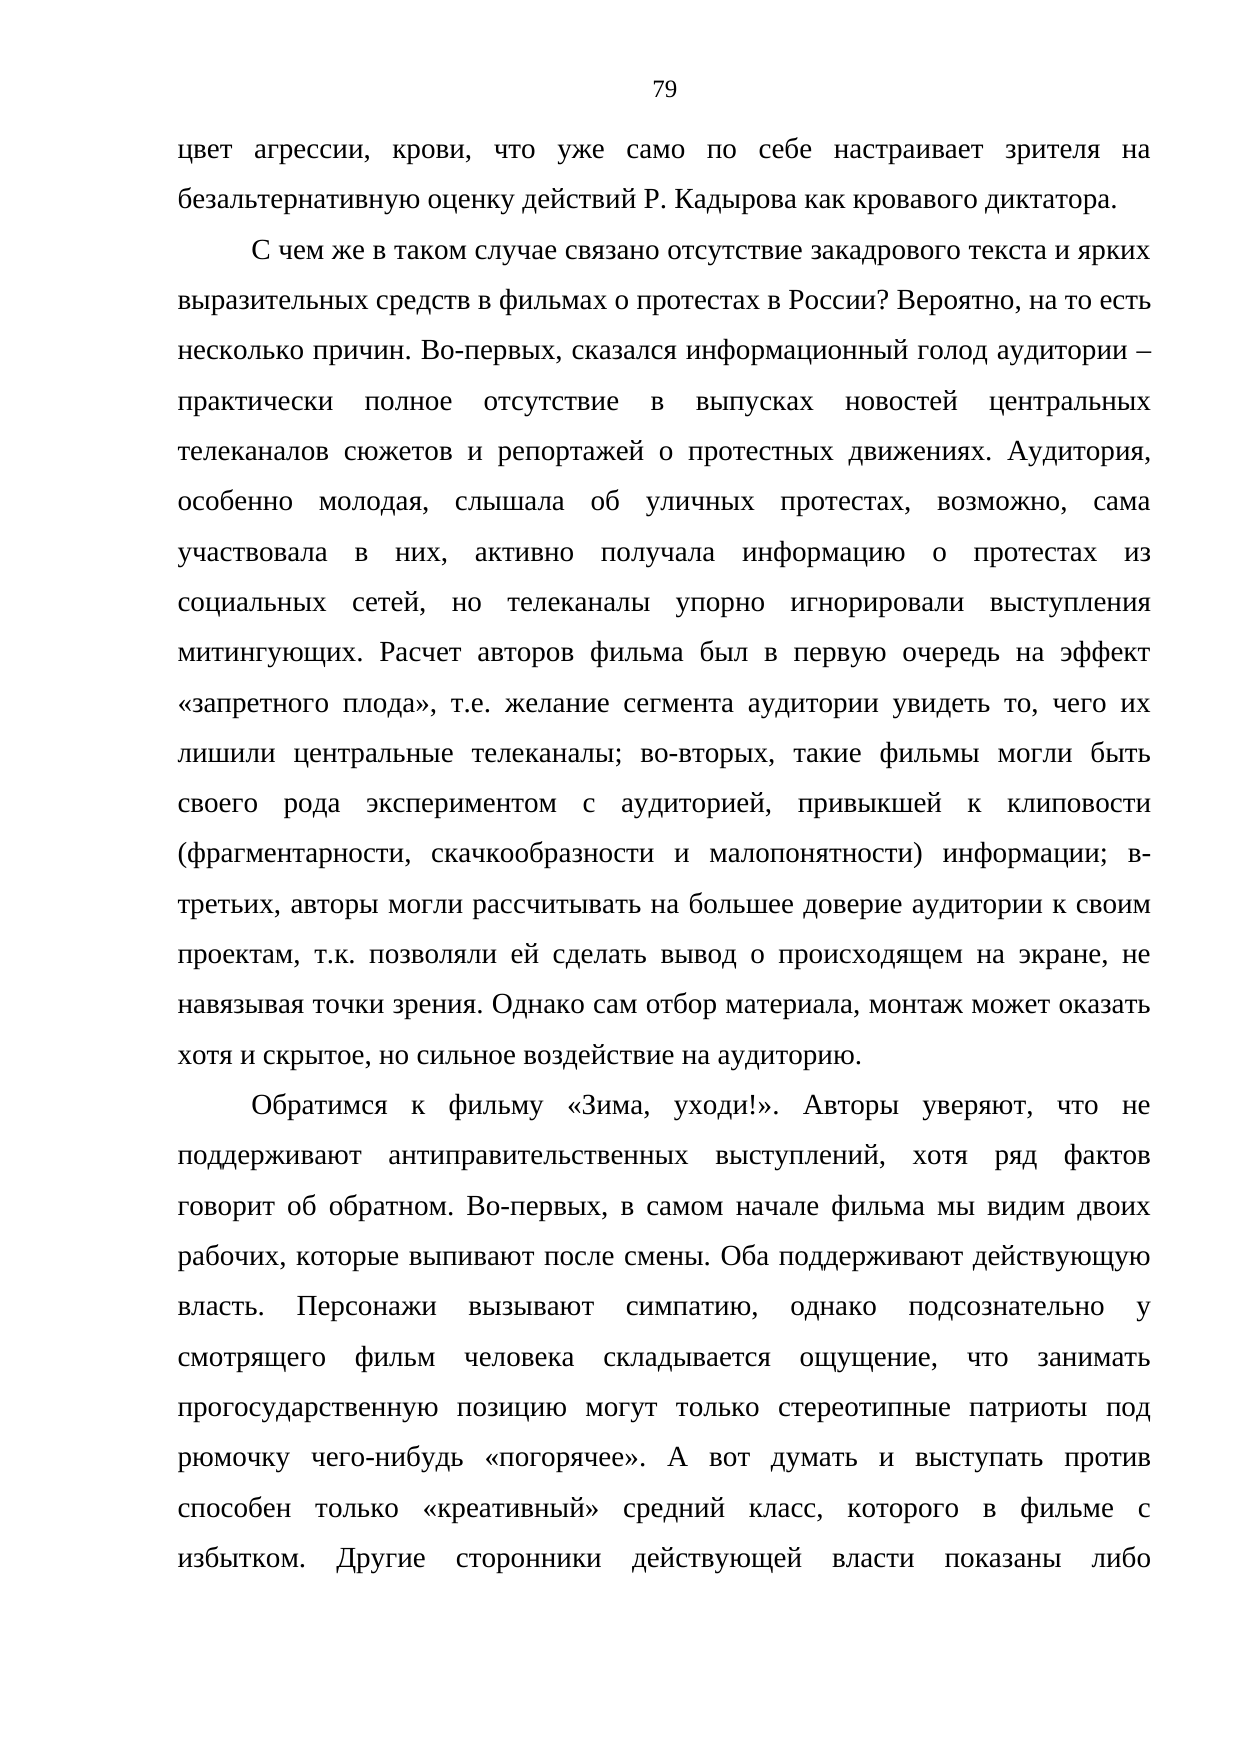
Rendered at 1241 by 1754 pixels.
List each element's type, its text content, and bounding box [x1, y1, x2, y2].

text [177, 131, 1152, 215]
text С чем же в таком случае связано отсутствие закадрового текста и ярких выразительных средств в фильмах о протестах в России? Вероятно, на то есть несколько причин. Во-первых, сказался информационный голод аудитории – практически полное отсутствие в выпусках новостей центральных телеканалов сюжетов и репортажей о протестных движениях. Аудитория, особенно молодая, слышала об уличных протестах, возможно, сама участвовала в них, активно получала информацию о протестах из социальных сетей, но телеканалы упорно игнорировали выступления митингующих. Расчет авторов фильма был в первую очередь на эффект «запретного плода», т.е. желание сегмента аудитории увидеть то, чего их лишили центральные телеканалы; во-вторых, такие фильмы могли быть своего рода экспериментом с аудиторией, привыкшей к клиповости (фрагментарности, скачкообразности и малопонятности) информации; в-третьих, авторы могли рассчитывать на большее доверие аудитории к своим проектам, т.к. позволяли ей сделать вывод о происходящем на экране, не навязывая точки зрения. Однако сам отбор материала, монтаж может оказать хотя и скрытое, но сильное воздействие на аудиторию. [177, 232, 1152, 1070]
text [177, 1087, 1152, 1573]
